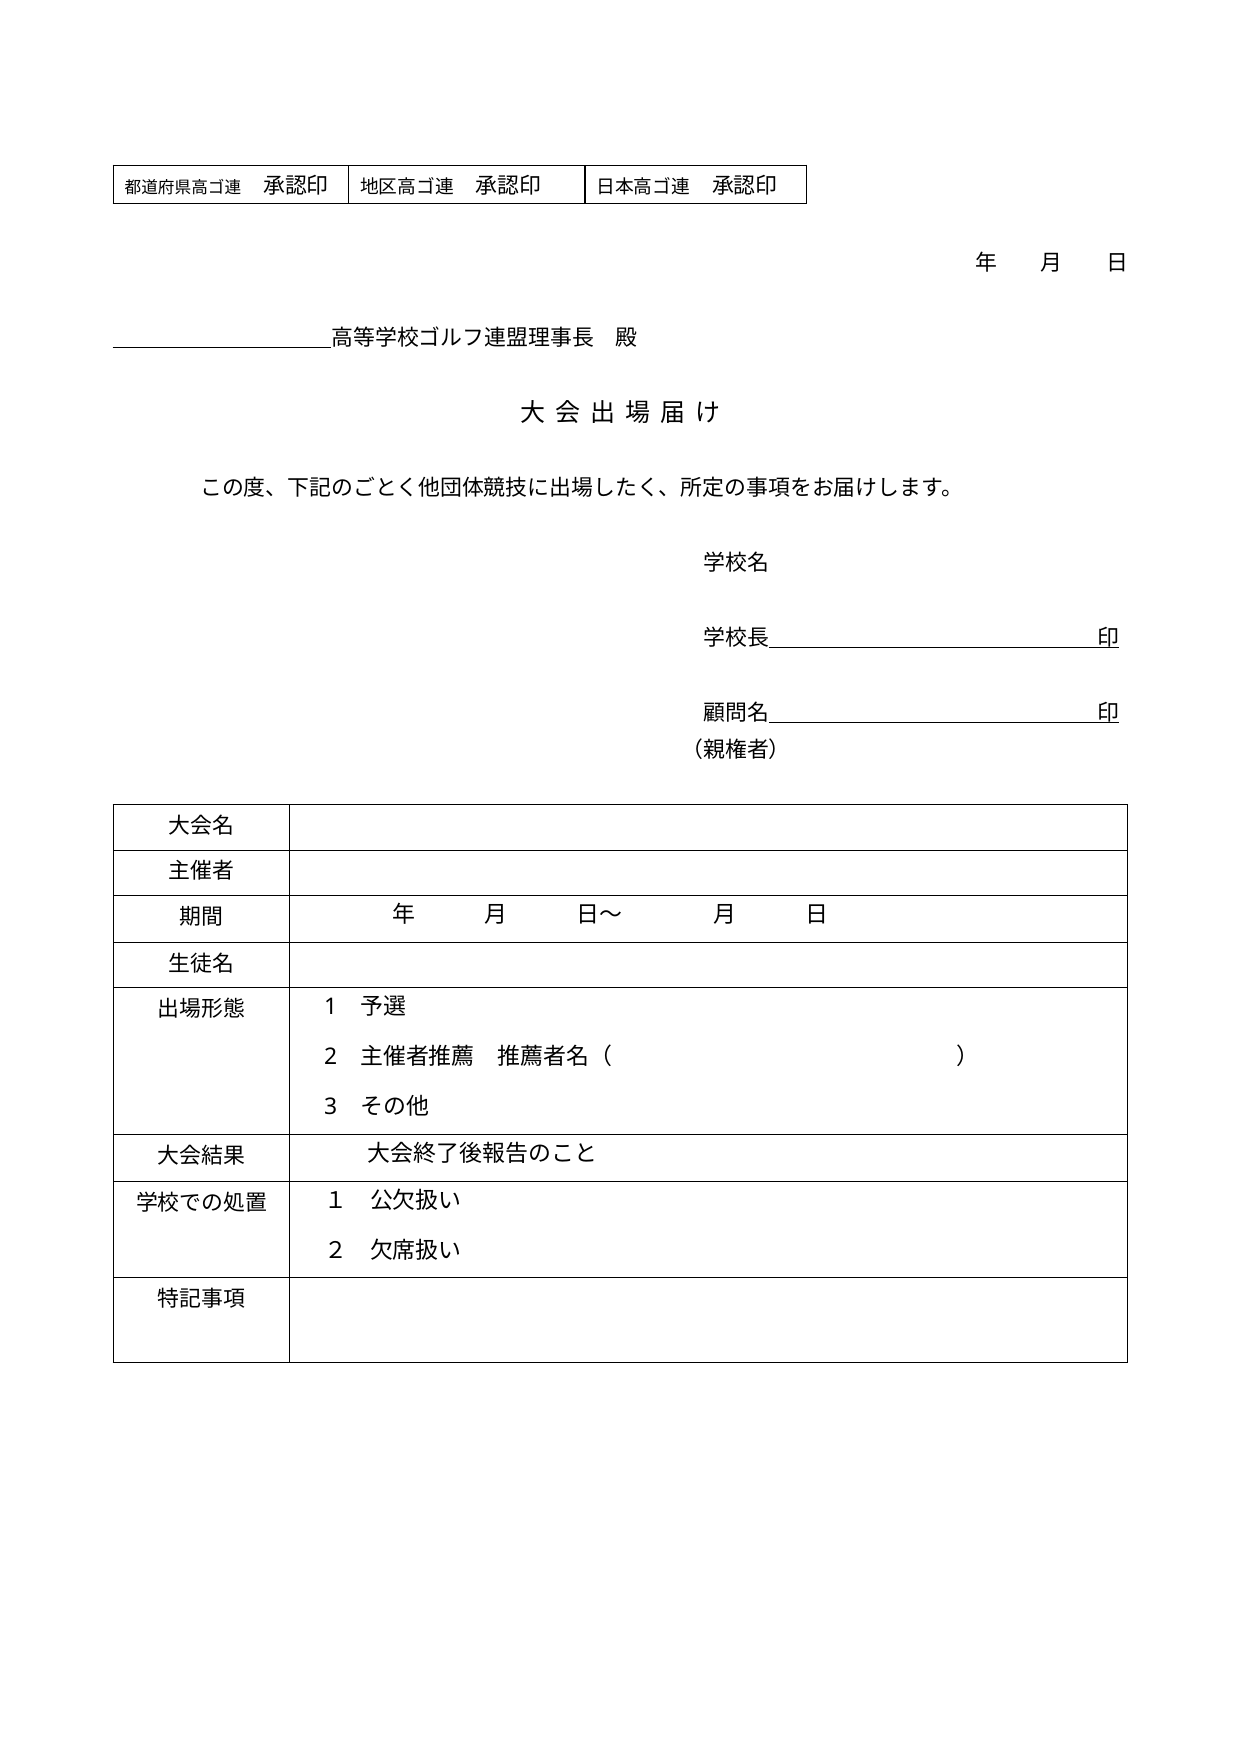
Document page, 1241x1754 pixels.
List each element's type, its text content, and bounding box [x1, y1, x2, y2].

text 学校名 [112, 542, 1128, 579]
text 大会出場届け [112, 392, 1128, 429]
table_header 地区高ゴ連 承認印 [349, 166, 584, 203]
table_cell 期間 [114, 896, 289, 942]
table_cell 出場形態 [114, 988, 289, 1134]
table_cell １ 公欠扱い ２ 欠席扱い [290, 1182, 1127, 1277]
table_cell 大会結果 [114, 1135, 289, 1181]
table_cell 1 予選 2 主催者推薦 推薦者名（ ） 3 その他 [290, 988, 1127, 1134]
table_cell 大会終了後報告のこと [290, 1135, 1127, 1181]
table_header 都道府県高ゴ連 承認印 [114, 166, 348, 203]
table_header [290, 805, 1127, 849]
text 学校長 印 [112, 617, 1128, 654]
table_cell 年 月 日～ 月 日 [290, 896, 1127, 942]
text 高等学校ゴルフ連盟理事長 殿 [112, 317, 1128, 354]
table_header 大会名 [114, 805, 289, 849]
table_cell 主催者 [114, 851, 289, 895]
text 年 月 日 [112, 242, 1128, 279]
text （親権者） [112, 729, 1128, 767]
table_cell [290, 851, 1127, 895]
text 顧問名 印 [112, 692, 1128, 729]
table_cell [290, 943, 1127, 987]
table_cell 生徒名 [114, 943, 289, 987]
text この度、下記のごとく他団体競技に出場したく、所定の事項をお届けします。 [112, 467, 1128, 504]
table_cell [290, 1278, 1127, 1362]
table_cell 学校での処置 [114, 1182, 289, 1277]
table_header 日本高ゴ連 承認印 [586, 166, 806, 203]
table_cell 特記事項 [114, 1278, 289, 1362]
